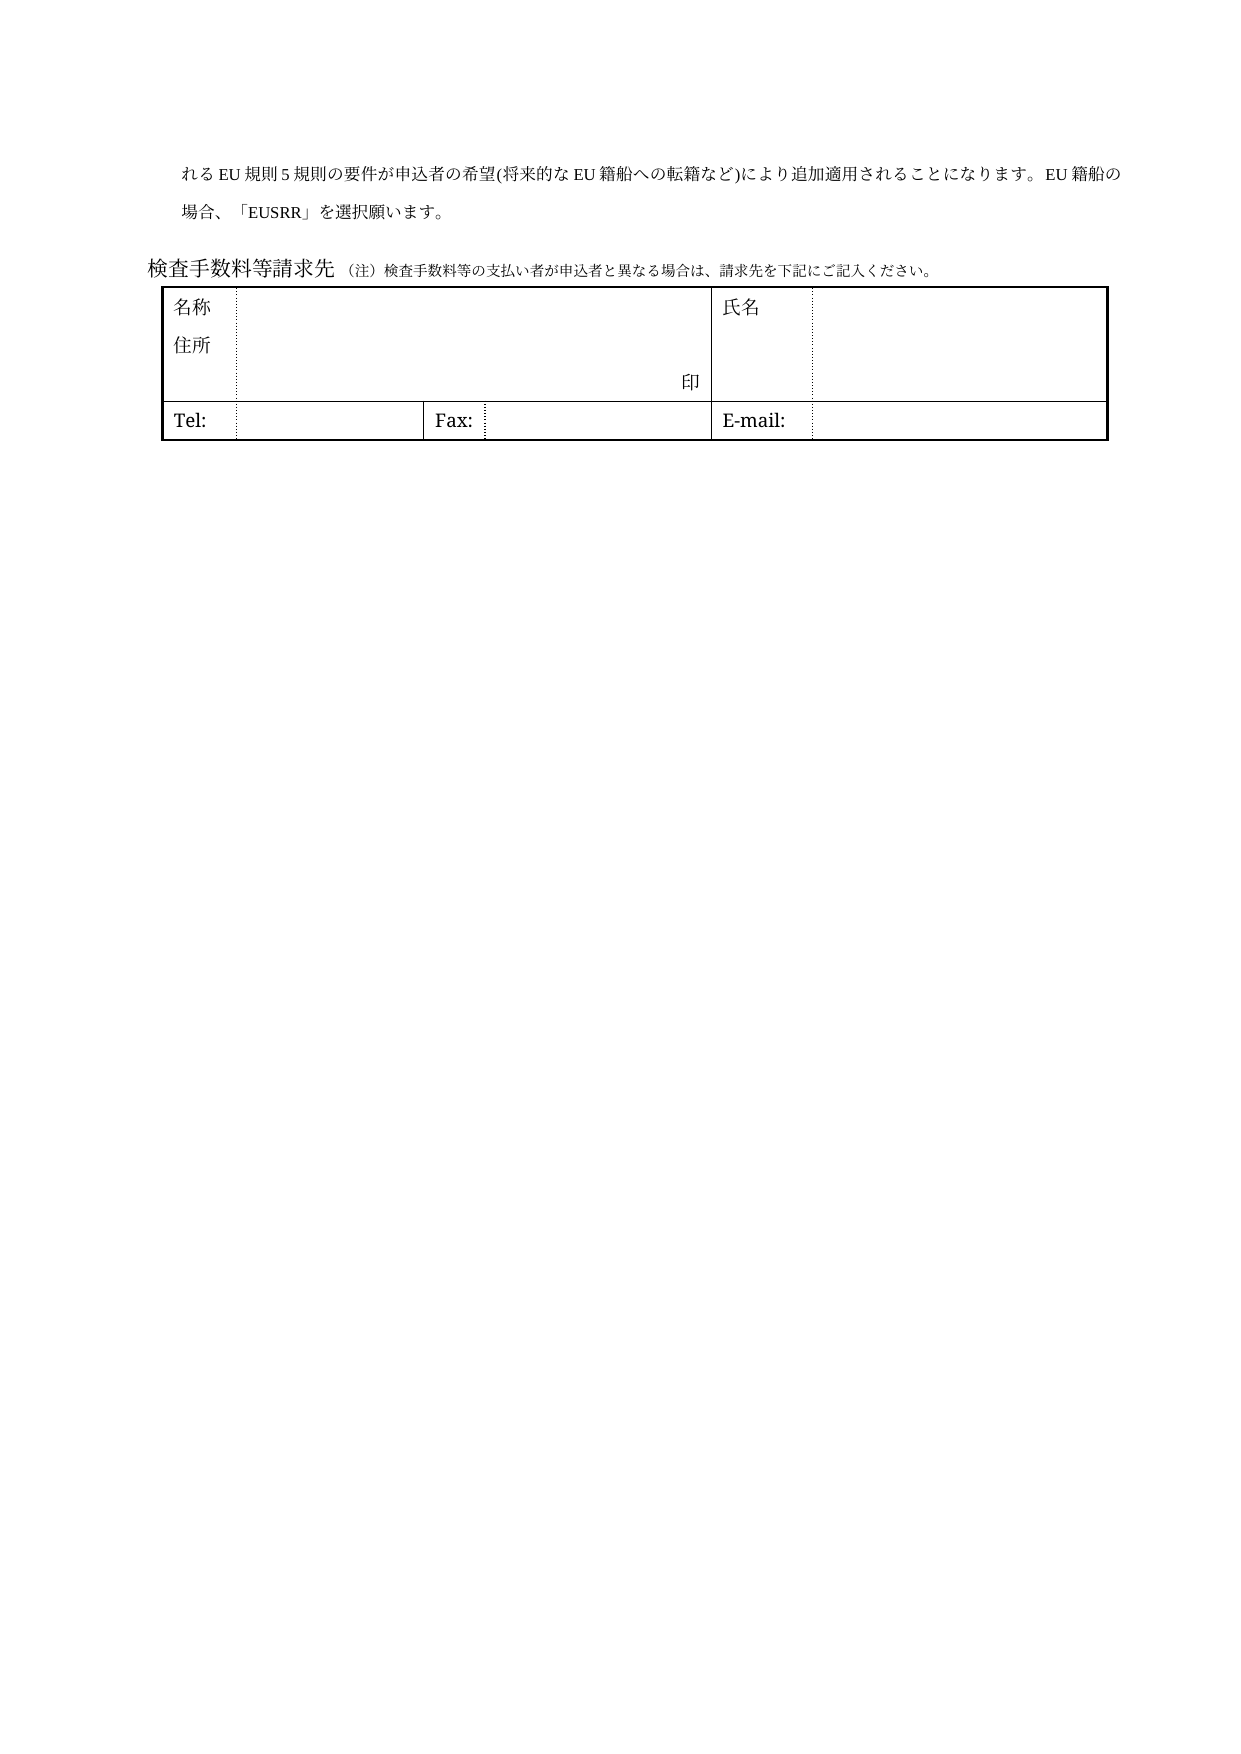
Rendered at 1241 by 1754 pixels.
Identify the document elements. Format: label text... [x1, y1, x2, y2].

table_header [813, 288, 1106, 401]
text 検査手数料等請求先 （注）検査手数料等の支払い者が申込者と異なる場合は、請求先を下記にご記入ください。 [148, 248, 1092, 286]
table_cell Tel: [164, 402, 236, 439]
table_header 氏名 [712, 288, 813, 401]
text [148, 155, 1122, 230]
table_header 印 [236, 288, 711, 401]
table_cell Fax: [424, 402, 485, 439]
table_cell [813, 402, 1106, 439]
table_cell [236, 402, 423, 439]
table_cell [485, 402, 711, 439]
table_header 名称 住所 [164, 288, 236, 401]
table_cell E-mail: [712, 402, 813, 439]
